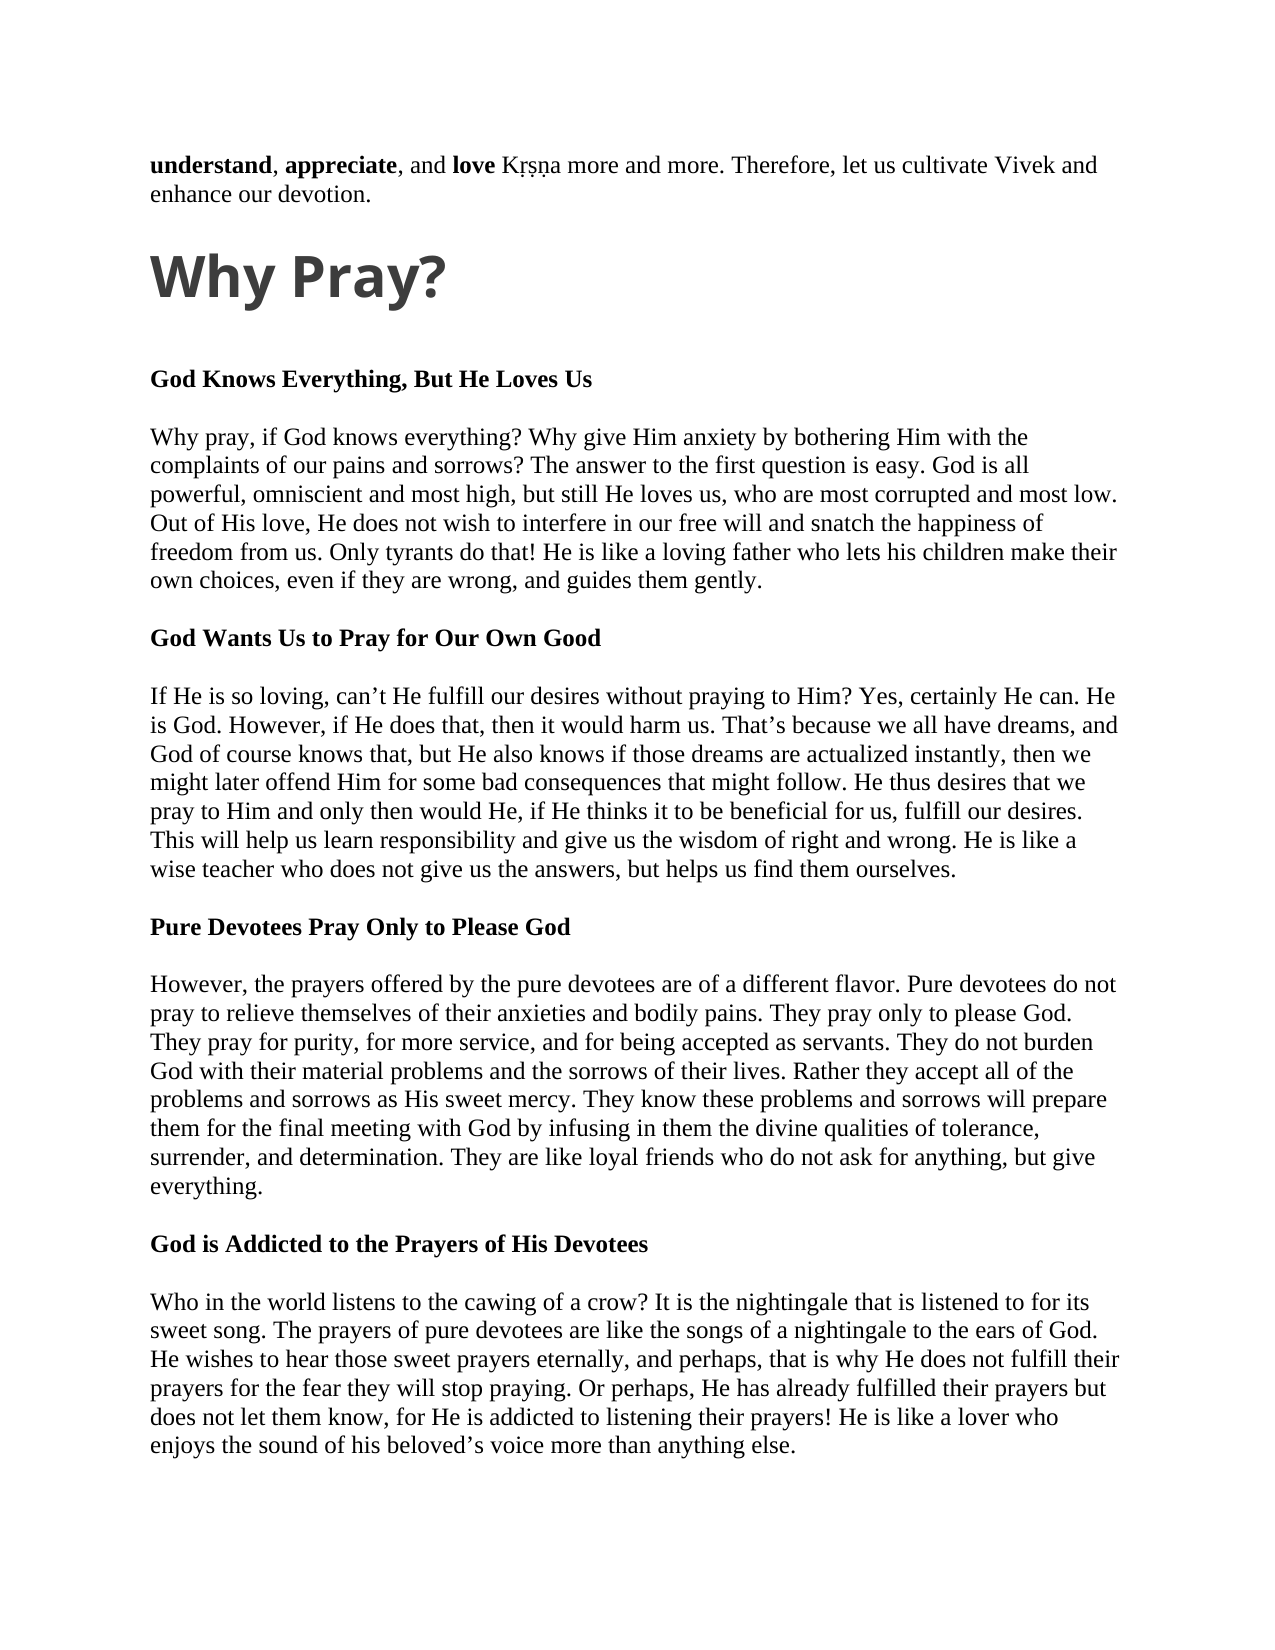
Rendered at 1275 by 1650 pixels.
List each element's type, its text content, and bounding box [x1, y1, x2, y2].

text Why pray, if God knows everything? Why give Him anxiety by bothering Him with the complaints of our pains and sorrows? The answer to the first question is easy. God is all powerful, omniscient and most high, but still He loves us, who are most corrupted and most low. Out of His love, He does not wish to interfere in our free will and snatch the happiness of freedom from us. Only tyrants do that! He is like a loving father who lets his children make their own choices, even if they are wrong, and guides them gently. [150, 422, 1125, 594]
text If He is so loving, can’t He fulfill our desires without praying to Him? Yes, certainly He can. He is God. However, if He does that, then it would harm us. That’s because we all have dreams, and God of course knows that, but He also knows if those dreams are actualized instantly, then we might later offend Him for some bad consequences that might follow. He thus desires that we pray to Him and only then would He, if He thinks it to be beneficial for us, fulfill our desires. This will help us learn responsibility and give us the wisdom of right and wrong. He is like a wise teacher who does not give us the answers, but helps us find them ourselves. [150, 681, 1125, 882]
text Who in the world listens to the cawing of a crow? It is the nightingale that is listened to for its sweet song. The prayers of pure devotees are like the songs of a nightingale to the ears of God. He wishes to hear those sweet prayers eternally, and perhaps, that is why He does not fulfill their prayers for the fear they will stop praying. Or perhaps, He has already fulfilled their prayers but does not let them know, for He is addicted to listening their prayers! He is like a lover who enjoys the sound of his beloved’s voice more than anything else. [150, 1287, 1125, 1459]
subtitle God Knows Everything, But He Loves Us [150, 364, 1125, 392]
subtitle God is Addicted to the Prayers of His Devotees [150, 1229, 1125, 1257]
subtitle Why Pray? [150, 237, 1125, 315]
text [150, 150, 1125, 207]
text However, the prayers offered by the pure devotees are of a different flavor. Pure devotees do not pray to relieve themselves of their anxieties and bodily pains. They pray only to please God. They pray for purity, for more service, and for being accepted as servants. They do not burden God with their material problems and the sorrows of their lives. Rather they accept all of the problems and sorrows as His sweet mercy. They know these problems and sorrows will prepare them for the final meeting with God by infusing in them the divine qualities of tolerance, surrender, and determination. They are like loyal friends who do not ask for anything, but give everything. [150, 969, 1125, 1199]
subtitle God Wants Us to Pray for Our Own Good [150, 623, 1125, 652]
subtitle Pure Devotees Pray Only to Please God [150, 912, 1125, 940]
